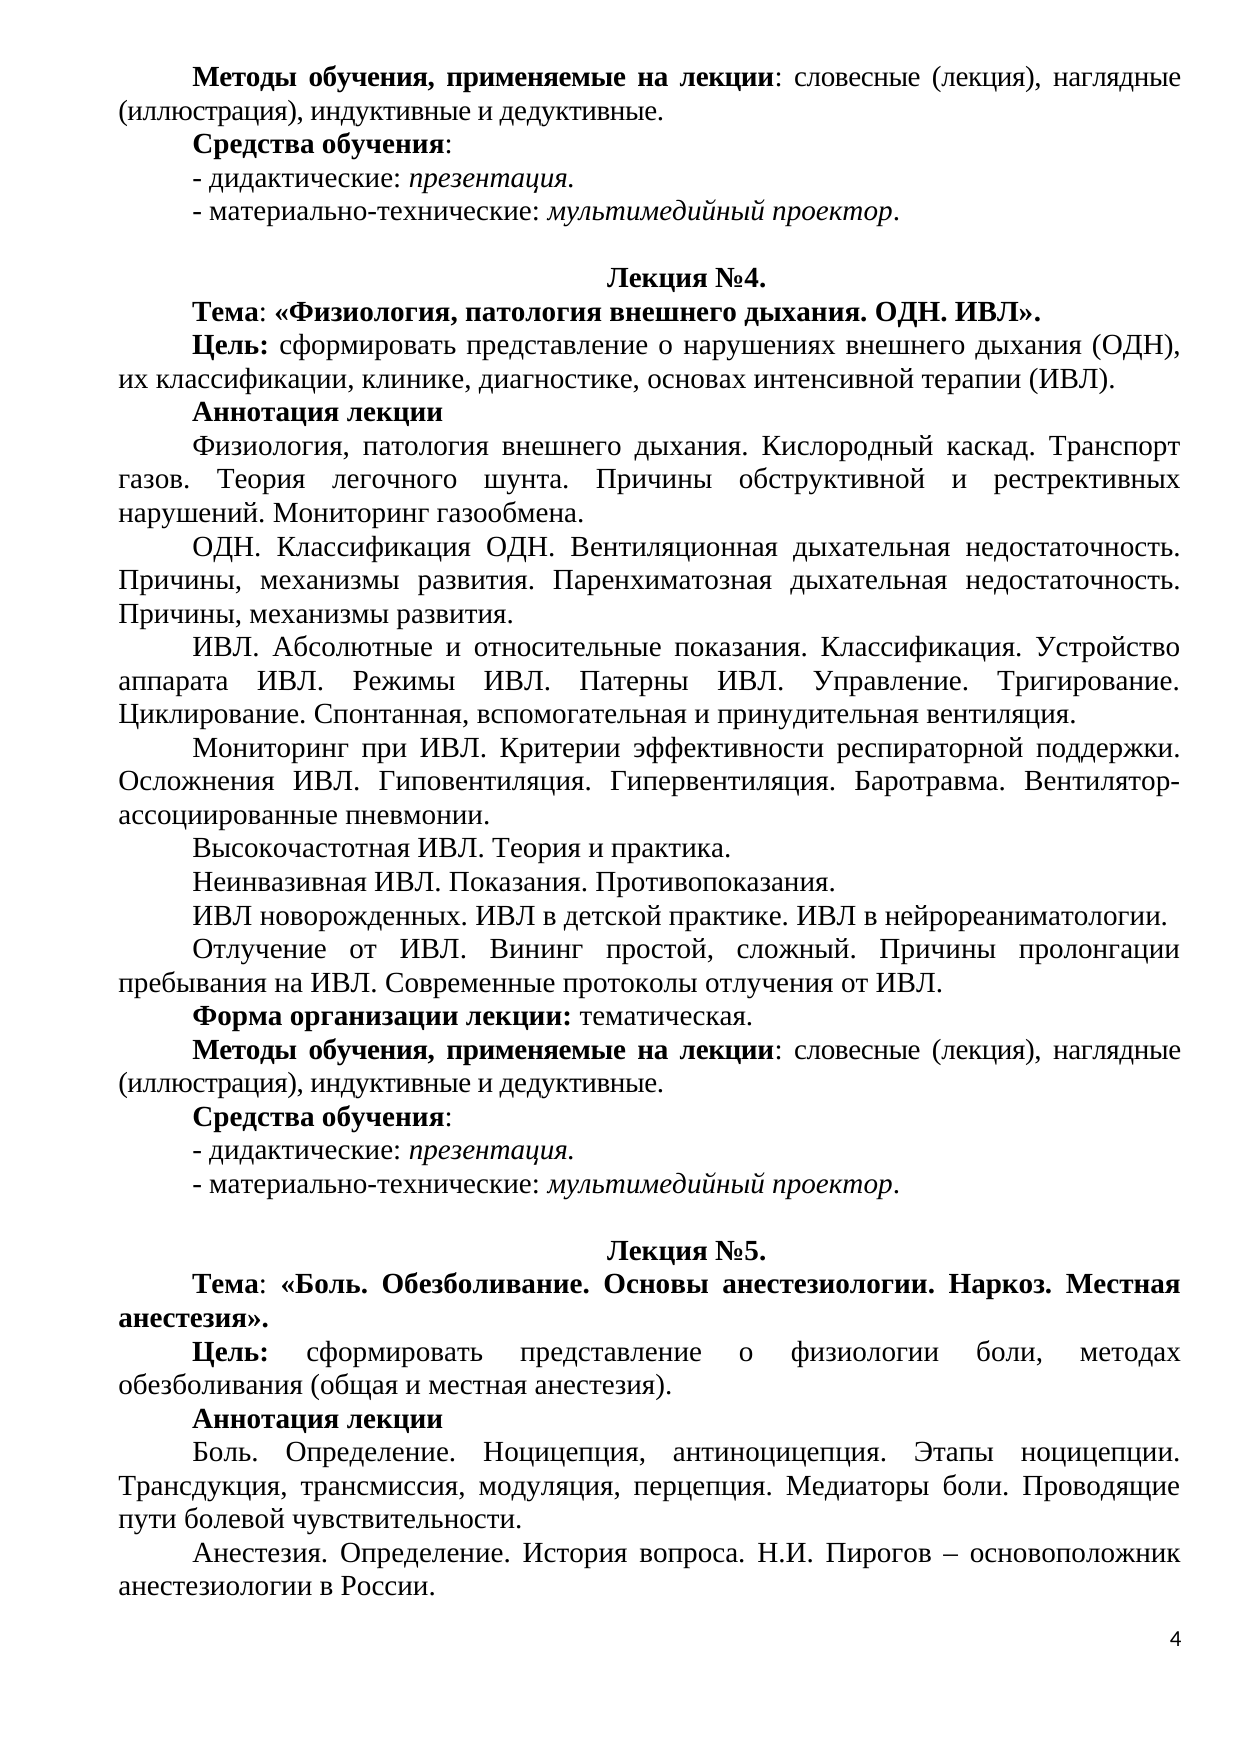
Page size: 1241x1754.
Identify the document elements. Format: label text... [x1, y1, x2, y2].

text Анестезия. Определение. История вопроса. Н.И. Пирогов – основоположник анестезиологии в России. [118, 1535, 1181, 1602]
text Неинвазивная ИВЛ. Показания. Противопоказания. [118, 864, 1181, 898]
text Лекция №4. [118, 260, 1181, 294]
text Тема: «Физиология, патология внешнего дыхания. ОДН. ИВЛ». [118, 294, 1181, 327]
text - дидактические: презентация. [118, 1132, 1181, 1166]
text Методы обучения, применяемые на лекции: словесные (лекция), наглядные (иллюстрация), индуктивные и дедуктивные. [118, 59, 1181, 126]
text Лекция №5. [118, 1233, 1181, 1267]
text - материально-технические: мультимедийный проектор. [118, 193, 1181, 227]
text ИВЛ новорожденных. ИВЛ в детской практике. ИВЛ в нейрореаниматологии. [118, 898, 1181, 931]
text Аннотация лекции [118, 394, 1181, 428]
text - материально-технические: мультимедийный проектор. [118, 1166, 1181, 1199]
text Высокочастотная ИВЛ. Теория и практика. [118, 831, 1181, 864]
text Средства обучения: [118, 1099, 1181, 1132]
text Методы обучения, применяемые на лекции: словесные (лекция), наглядные (иллюстрация), индуктивные и дедуктивные. [118, 1032, 1181, 1099]
text Средства обучения: [118, 126, 1181, 160]
text Отлучение от ИВЛ. Вининг простой, сложный. Причины пролонгации пребывания на ИВЛ. Современные протоколы отлучения от ИВЛ. [118, 931, 1181, 998]
text Цель: сформировать представление о нарушениях внешнего дыхания (ОДН), их классификации, клинике, диагностике, основах интенсивной терапии (ИВЛ). [118, 327, 1181, 394]
text Аннотация лекции [118, 1401, 1181, 1434]
text ИВЛ. Абсолютные и относительные показания. Классификация. Устройство аппарата ИВЛ. Режимы ИВЛ. Патерны ИВЛ. Управление. Тригирование. Циклирование. Спонтанная, вспомогательная и принудительная вентиляция. [118, 629, 1181, 730]
text Форма организации лекции: тематическая. [118, 998, 1181, 1032]
text Физиология, патология внешнего дыхания. Кислородный каскад. Транспорт газов. Теория легочного шунта. Причины обструктивной и рестрективных нарушений. Мониторинг газообмена. [118, 428, 1181, 529]
text Тема: «Боль. Обезболивание. Основы анестезиологии. Наркоз. Местная анестезия». [118, 1267, 1181, 1334]
text - дидактические: презентация. [118, 160, 1181, 193]
text Боль. Определение. Ноцицепция, антиноцицепция. Этапы ноцицепции. Трансдукция, трансмиссия, модуляция, перцепция. Медиаторы боли. Проводящие пути болевой чувствительности. [118, 1434, 1181, 1535]
text Цель: сформировать представление о физиологии боли, методах обезболивания (общая и местная анестезия). [118, 1334, 1181, 1401]
text ОДН. Классификация ОДН. Вентиляционная дыхательная недостаточность. Причины, механизмы развития. Паренхиматозная дыхательная недостаточность. Причины, механизмы развития. [118, 529, 1181, 629]
text Мониторинг при ИВЛ. Критерии эффективности респираторной поддержки. Осложнения ИВЛ. Гиповентиляция. Гипервентиляция. Баротравма. Вентилятор-ассоциированные пневмонии. [118, 730, 1181, 831]
